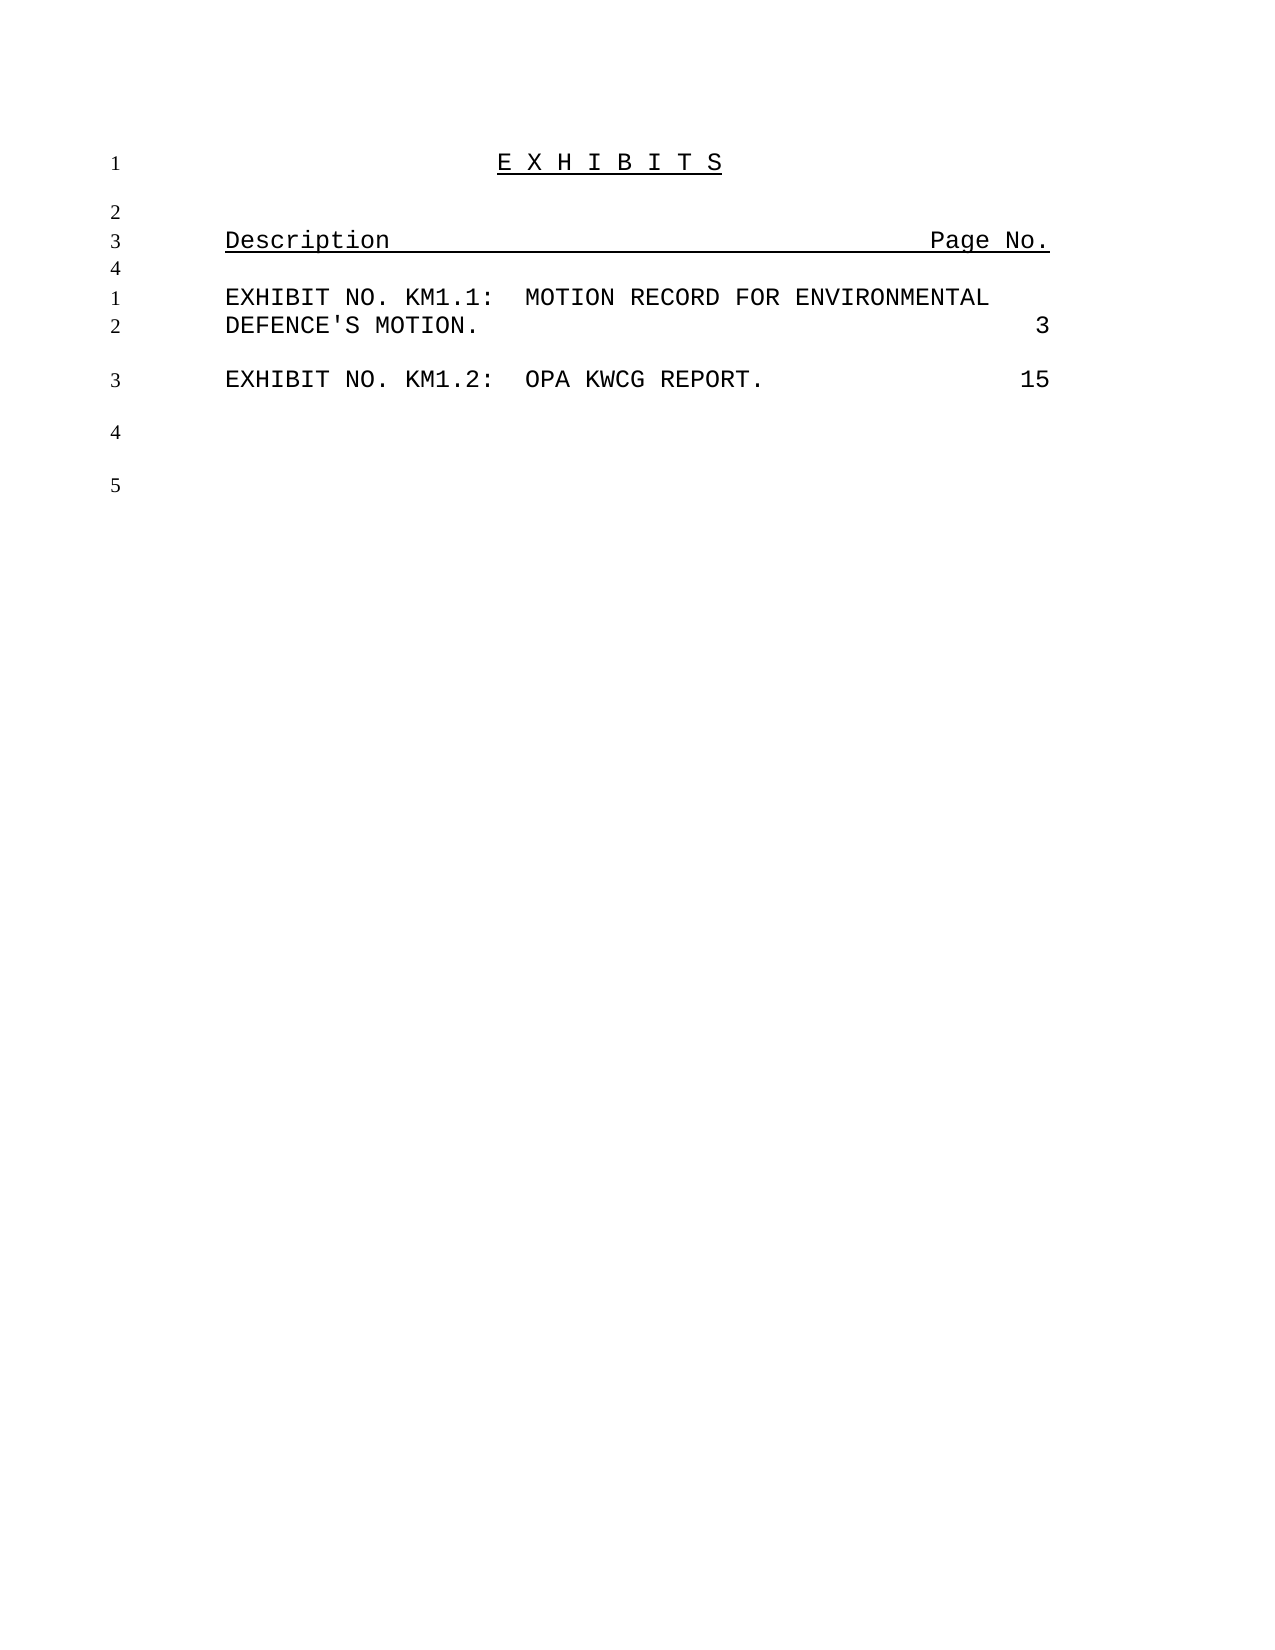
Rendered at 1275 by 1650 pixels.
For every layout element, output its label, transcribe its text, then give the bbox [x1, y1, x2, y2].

text EXHIBIT NO. KM1.2: OPA KWCG REPORT. 15 [225, 366, 1031, 394]
text EXHIBIT NO. KM1.1: MOTION RECORD FOR ENVIRONMENTAL DEFENCE'S MOTION. 3 [225, 284, 1031, 341]
